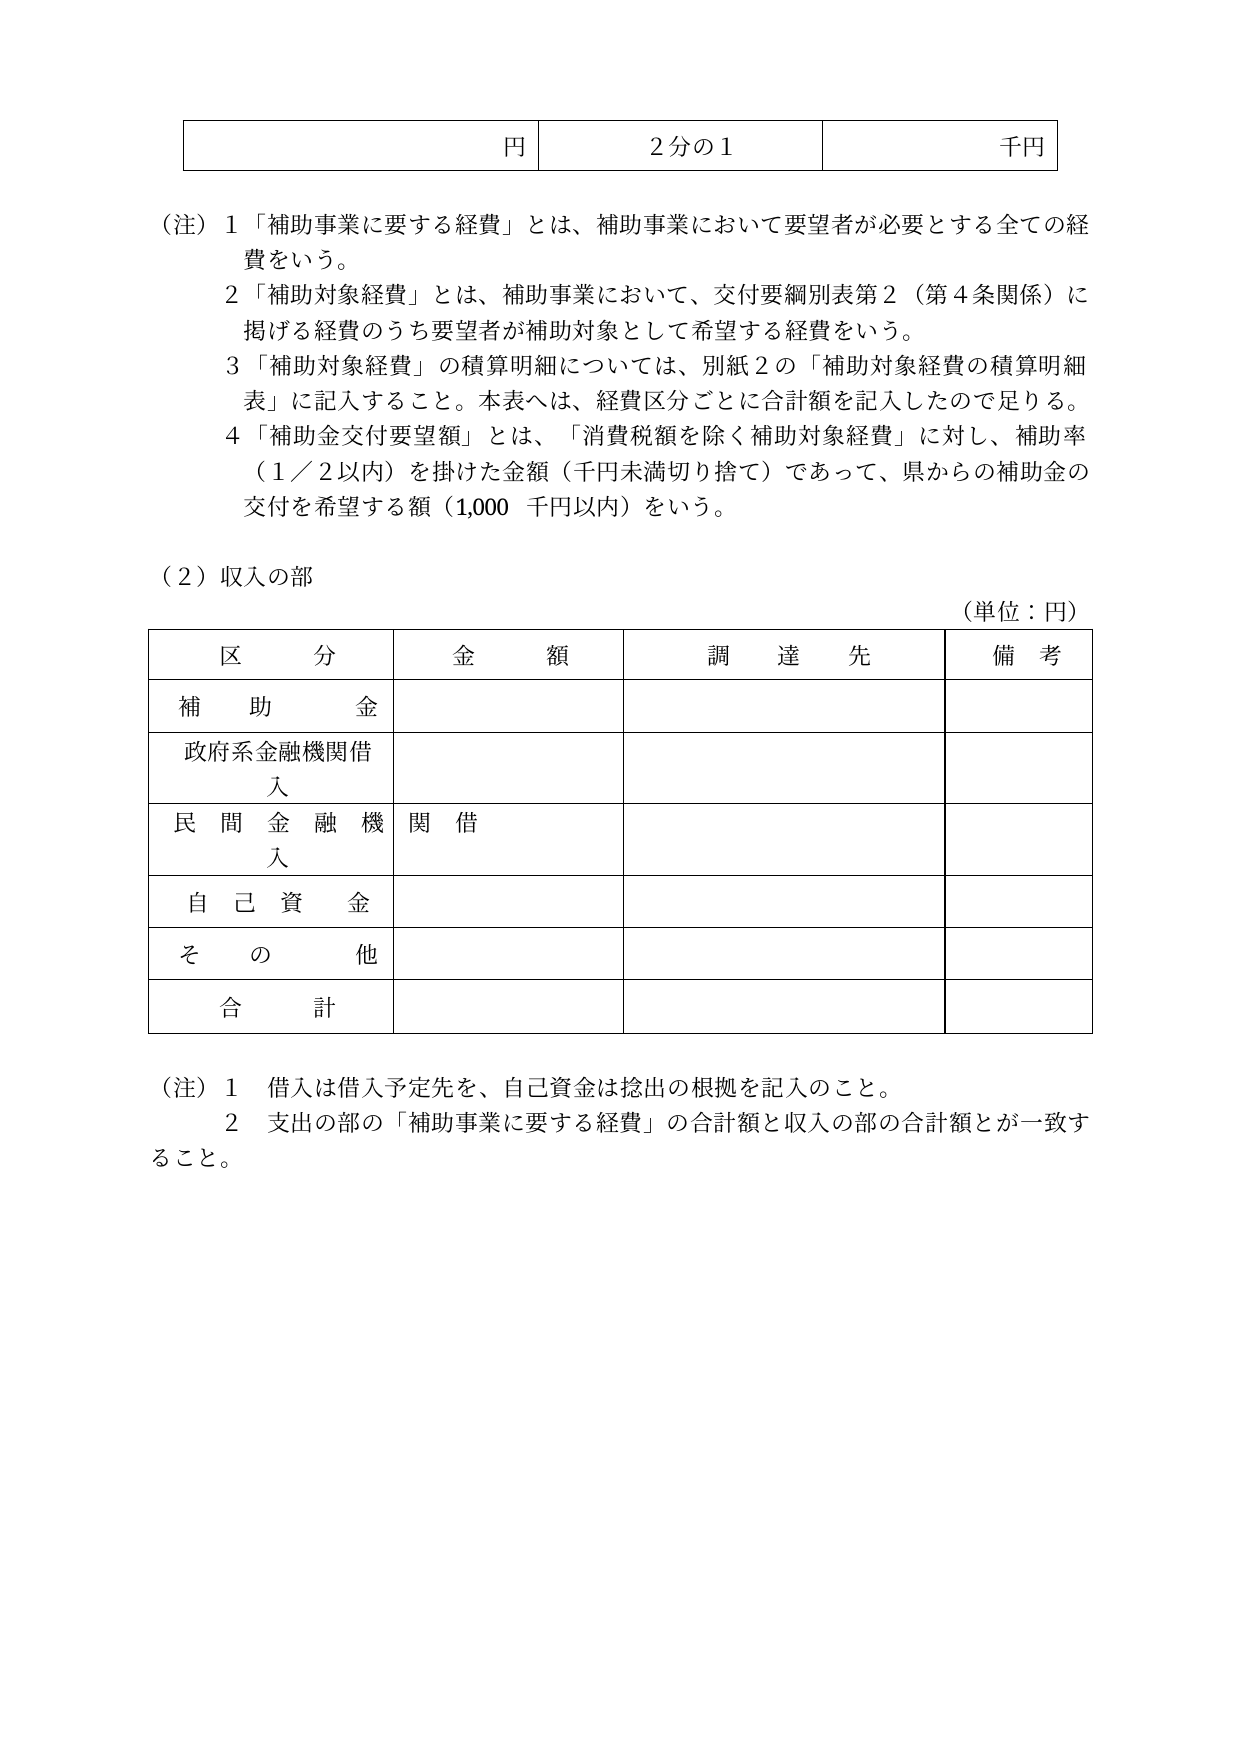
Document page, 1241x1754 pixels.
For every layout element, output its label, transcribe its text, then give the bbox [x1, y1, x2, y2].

table_cell [394, 876, 623, 927]
table_cell 補助金 [149, 680, 393, 732]
table_cell [946, 876, 1092, 927]
table_cell 千円 [823, 121, 1057, 170]
table_cell その他 [149, 928, 393, 979]
text （単位：円） [149, 593, 1091, 628]
text （２）収入の部 [149, 558, 1091, 593]
text （注）１「補助事業に要する経費」とは、補助事業において要望者が必要とする全ての経費をいう。 [149, 206, 1091, 276]
table_cell [394, 980, 623, 1032]
text ２「補助対象経費」とは、補助事業において、交付要綱別表第２（第４条関係）に掲げる経費のうち要望者が補助対象として希望する経費をいう。 [215, 276, 1091, 347]
table_cell 合 計 [149, 980, 393, 1032]
table_cell [624, 680, 944, 732]
table_cell [394, 928, 623, 979]
table_cell ２分の１ [539, 121, 822, 170]
table_cell 自己資金 [149, 876, 393, 927]
table_cell [946, 733, 1092, 803]
table_cell [624, 928, 944, 979]
text ２ 支出の部の「補助事業に要する経費」の合計額と収入の部の合計額とが一致すること。 [149, 1104, 1091, 1174]
table_cell 政府系金融機関借入 [149, 733, 393, 803]
table_cell [946, 804, 1092, 874]
table_cell [946, 680, 1092, 732]
table_header 調 達 先 [624, 630, 944, 679]
text ３「補助対象経費」の積算明細については、別紙２の「補助対象経費の積算明細表」に記入すること。本表へは、経費区分ごとに合計額を記入したので足りる。 [149, 347, 1091, 417]
table_cell [624, 804, 944, 874]
table_cell [394, 804, 623, 874]
table_cell [624, 980, 944, 1032]
table_cell [624, 733, 944, 803]
table_header 備 考 [946, 630, 1092, 679]
table_cell 民間金融機関借入 [149, 804, 393, 874]
table_cell [624, 876, 944, 927]
table_cell [394, 733, 623, 803]
table_cell [394, 680, 623, 732]
table_cell [946, 980, 1092, 1032]
table_cell 円 [184, 121, 538, 170]
table_header 金 額 [394, 630, 623, 679]
table_header 区 分 [149, 630, 393, 679]
text ４「補助金交付要望額」とは、「消費税額を除く補助対象経費」に対し、補助率（１／２以内）を掛けた金額（千円未満切り捨て）であって、県からの補助金の交付を希望する額（1,000千円以内）をいう。 [149, 417, 1091, 523]
text （注）１ 借入は借入予定先を、自己資金は捻出の根拠を記入のこと。 [149, 1069, 1091, 1104]
table_cell [946, 928, 1092, 979]
